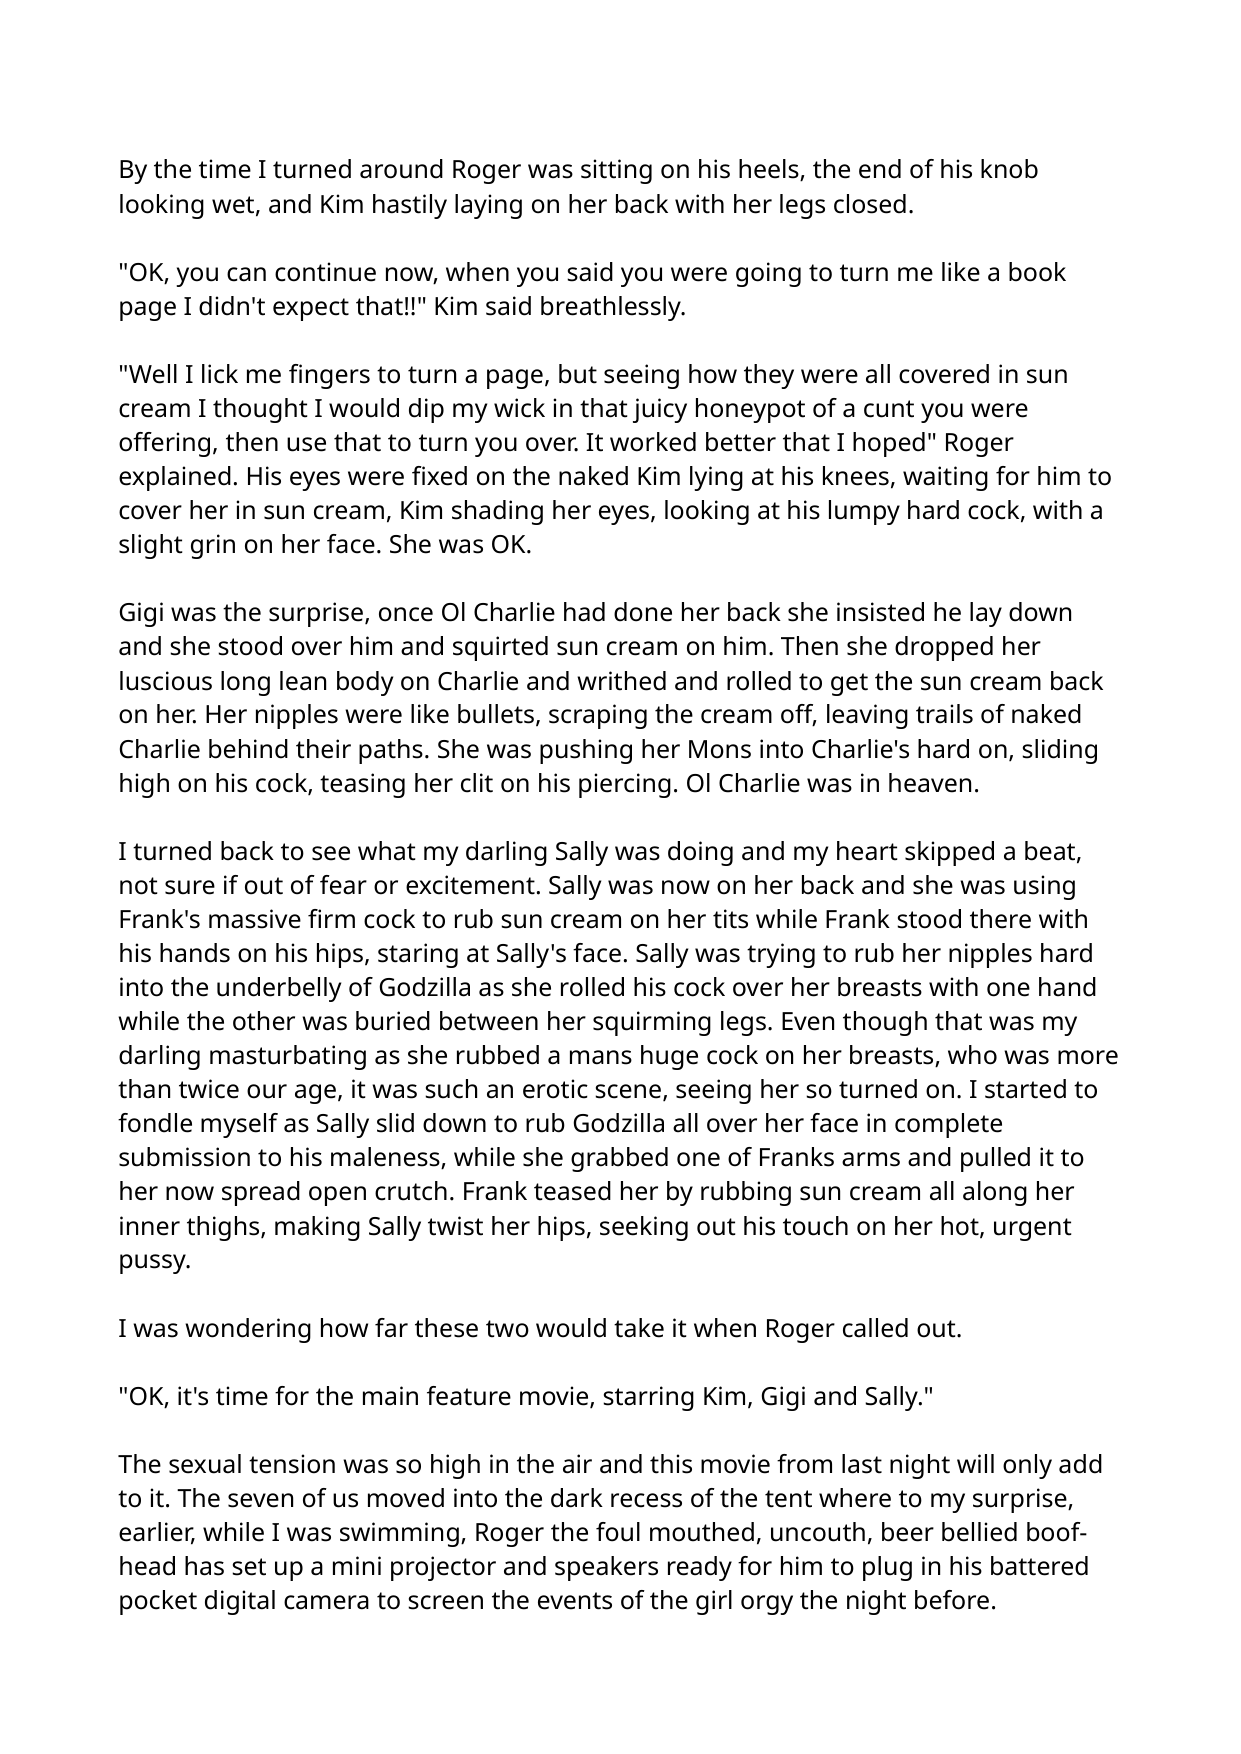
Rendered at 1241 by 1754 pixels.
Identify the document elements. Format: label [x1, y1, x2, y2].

text [118, 118, 1122, 1617]
